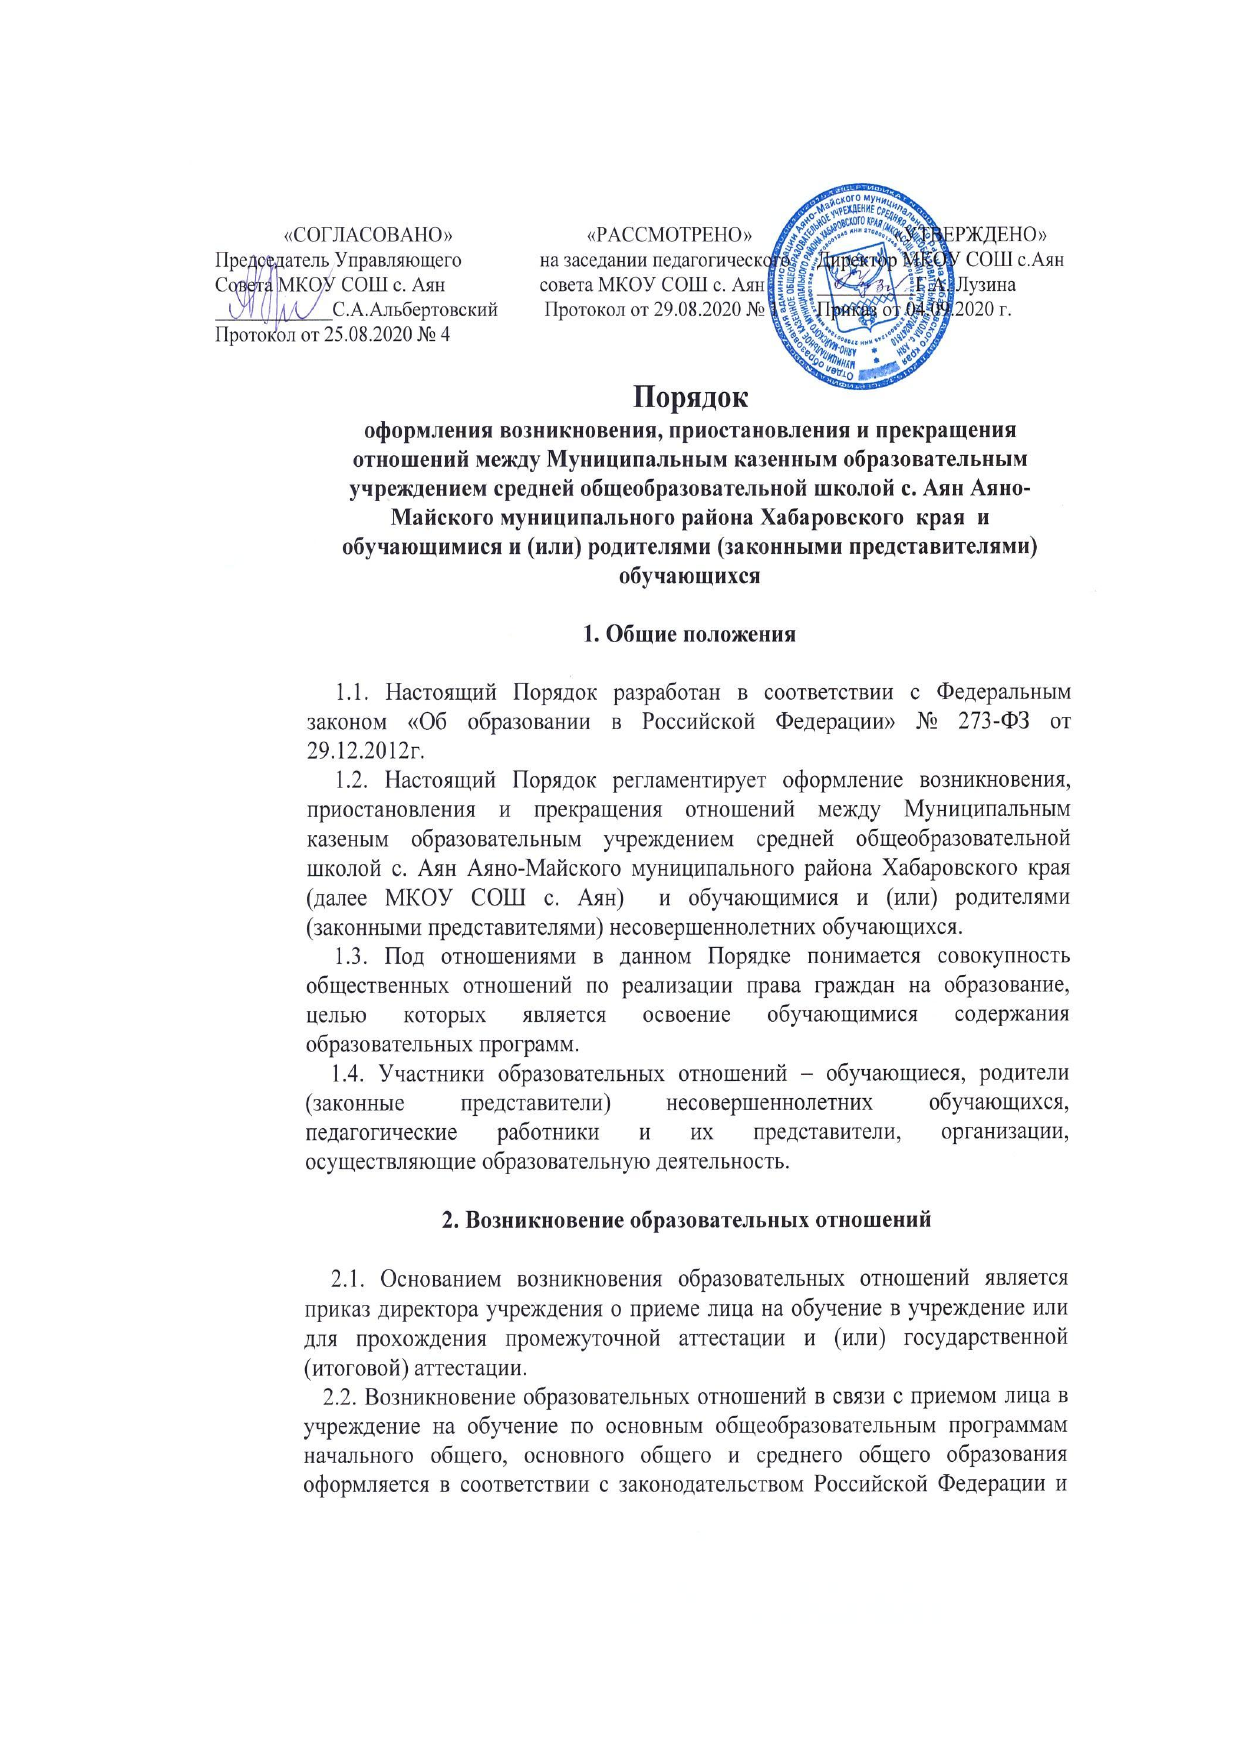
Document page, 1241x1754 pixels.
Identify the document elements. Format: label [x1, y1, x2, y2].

picture [177, 118, 1152, 1636]
